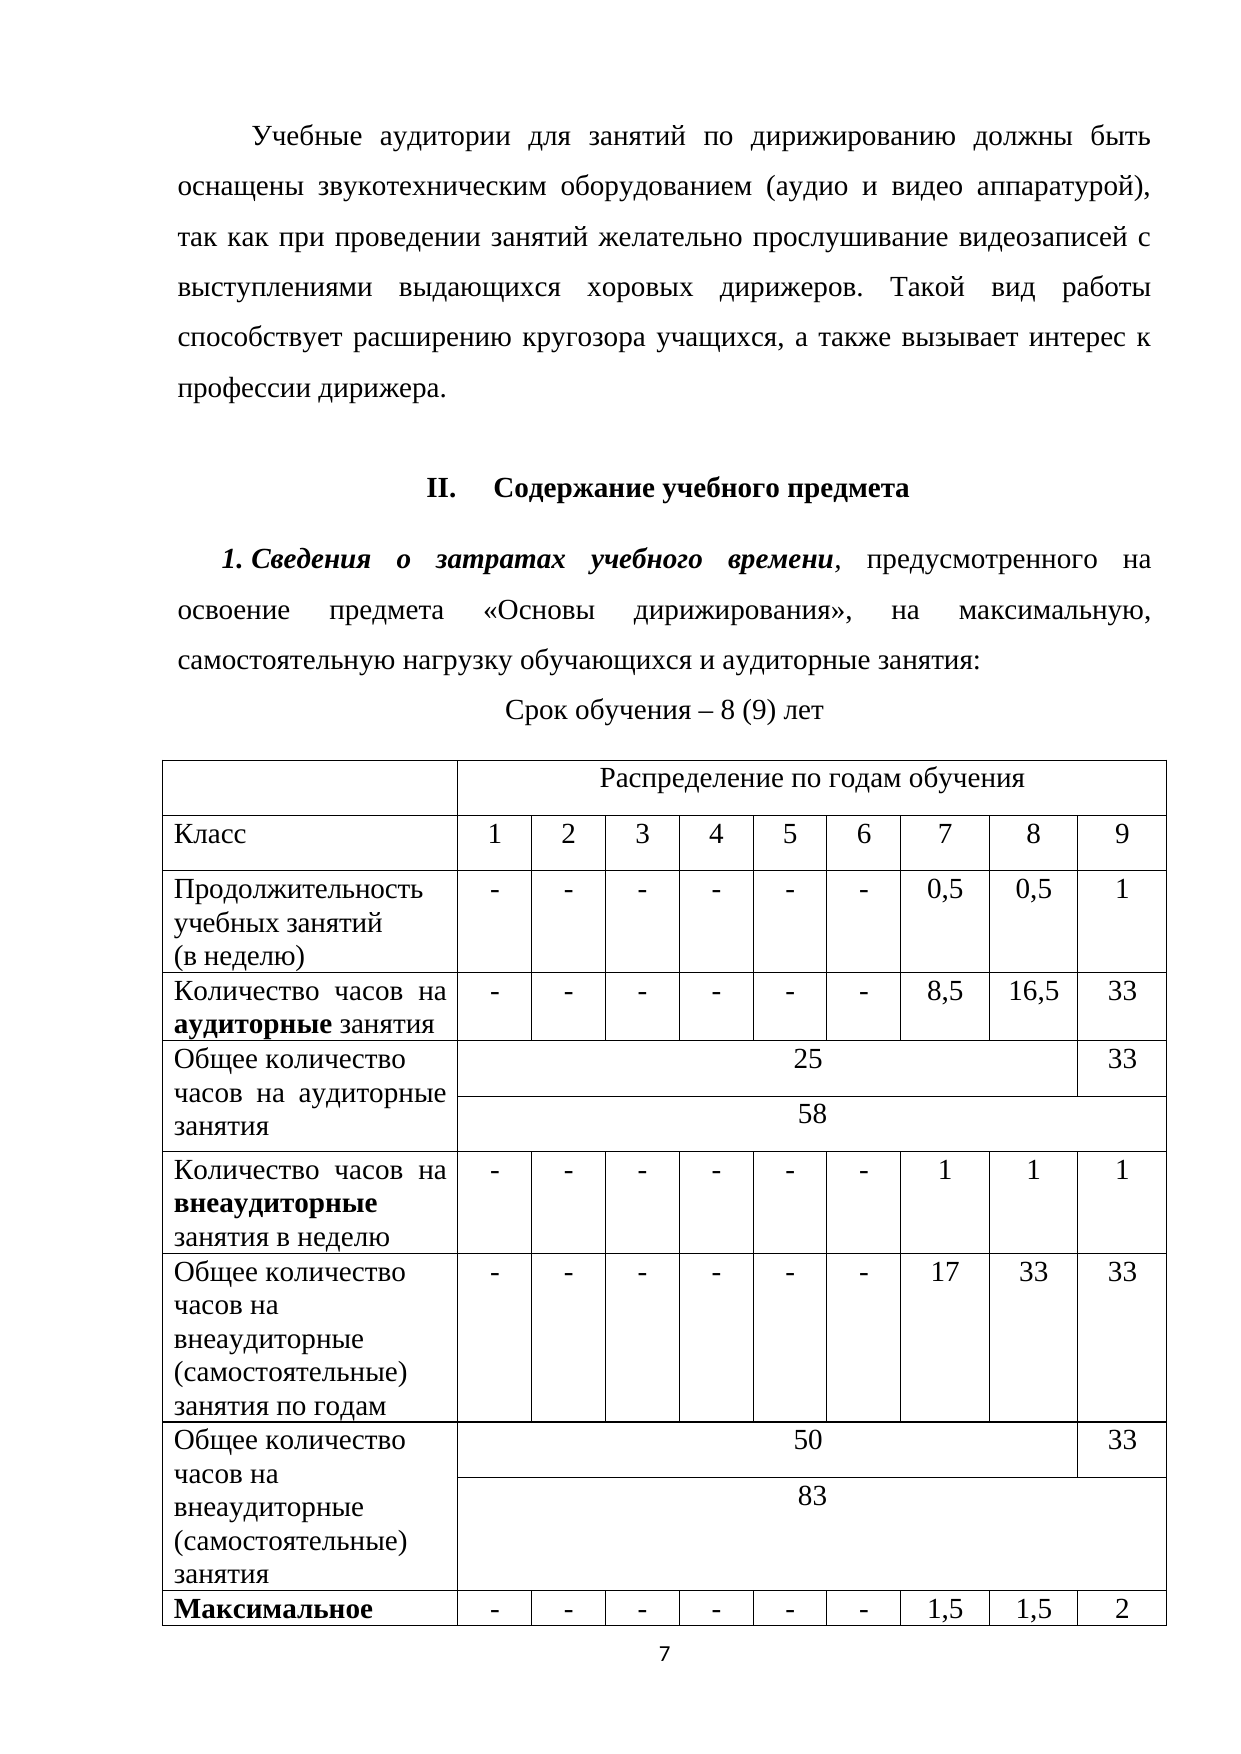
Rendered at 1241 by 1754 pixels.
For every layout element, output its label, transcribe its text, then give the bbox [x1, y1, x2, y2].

table_cell 7 [901, 816, 989, 870]
table_cell - [606, 871, 679, 972]
table_cell 1 [458, 816, 531, 870]
table_cell - [754, 1152, 826, 1253]
table_cell - [827, 1591, 900, 1625]
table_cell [163, 1591, 457, 1625]
table_cell - [458, 1591, 531, 1625]
table_cell - [532, 973, 605, 1040]
table_cell 8,5 [901, 973, 989, 1040]
text Срок обучения – 8 (9) лет [177, 692, 1152, 726]
table_cell 9 [1078, 816, 1166, 870]
table_cell - [532, 871, 605, 972]
table_cell 33 [1078, 1041, 1166, 1096]
table_cell - [827, 973, 900, 1040]
table_cell 16,5 [990, 973, 1077, 1040]
table_cell 1 [990, 1152, 1077, 1253]
table_cell 0,5 [901, 871, 989, 972]
table_cell Продолжительность учебных занятий (в неделю) [163, 871, 457, 972]
table_cell Количество часов на внеаудиторные занятия в неделю [163, 1152, 457, 1253]
table_cell - [827, 871, 900, 972]
table_cell Класс [163, 816, 457, 870]
table_cell - [827, 1254, 900, 1421]
table_cell 33 [1078, 1254, 1166, 1421]
table_cell - [680, 973, 753, 1040]
table_cell - [606, 1254, 679, 1421]
table_cell 33 [1078, 973, 1166, 1040]
table_cell 1,5 [901, 1591, 989, 1625]
table_cell - [827, 1152, 900, 1253]
table_cell - [754, 1254, 826, 1421]
table_cell - [606, 973, 679, 1040]
table_cell 50 [458, 1423, 1077, 1477]
table_cell 1 [1078, 871, 1166, 972]
table_header Распределение по годам обучения [458, 761, 1166, 815]
table_cell - [458, 1254, 531, 1421]
table_cell - [754, 973, 826, 1040]
table_cell 25 [458, 1041, 1077, 1096]
table_cell 2 [532, 816, 605, 870]
table_cell - [458, 1152, 531, 1253]
table_cell 1 [901, 1152, 989, 1253]
table_cell 58 [458, 1097, 1166, 1151]
table_cell 33 [990, 1254, 1077, 1421]
table_cell - [532, 1152, 605, 1253]
table_cell - [680, 1591, 753, 1625]
table_cell - [754, 871, 826, 972]
table_cell - [606, 1591, 679, 1625]
text Учебные аудитории для занятий по дирижированию должны быть оснащены звукотехническим оборудованием (аудио и видео аппаратурой), так как при проведении занятий желательно прослушивание видеозаписей с выступлениями выдающихся хоровых дирижеров. Такой вид работы способствует расширению кругозора учащихся, а также вызывает интерес к профессии дирижера. [177, 118, 1152, 403]
table_cell - [458, 973, 531, 1040]
table_cell Общее количество часов на аудиторные занятия [163, 1041, 457, 1151]
table_cell 33 [1078, 1423, 1166, 1477]
table_cell 4 [680, 816, 753, 870]
table_cell Общее количество часов на внеаудиторные (самостоятельные) занятия по годам [163, 1254, 457, 1421]
table_cell 17 [901, 1254, 989, 1421]
table_cell - [680, 1254, 753, 1421]
table_cell 0,5 [990, 871, 1077, 972]
table_header [163, 761, 457, 815]
table_cell 5 [754, 816, 826, 870]
table_cell 3 [606, 816, 679, 870]
table_cell - [606, 1152, 679, 1253]
table_cell - [458, 871, 531, 972]
table_cell - [754, 1591, 826, 1625]
table_cell 1,5 [990, 1591, 1077, 1625]
table_cell 6 [827, 816, 900, 870]
table_cell - [532, 1254, 605, 1421]
table_cell 1 [1078, 1152, 1166, 1253]
table_cell 8 [990, 816, 1077, 870]
table_cell - [680, 871, 753, 972]
table_cell 2 [1078, 1591, 1166, 1625]
table_cell - [532, 1591, 605, 1625]
table_cell 83 [458, 1478, 1166, 1590]
table_cell - [680, 1152, 753, 1253]
table_cell Общее количество часов на внеаудиторные (самостоятельные) занятия [163, 1423, 457, 1590]
table_cell Количество часов на аудиторные занятия [163, 973, 457, 1040]
text II. Содержание учебного предмета [184, 470, 1152, 504]
list Сведения о затратах учебного времени, предусмотренного на освоение предмета «Основы дирижирования», на максимальную, самостоятельную нагрузку обучающихся и аудиторные занятия: [177, 541, 1152, 676]
